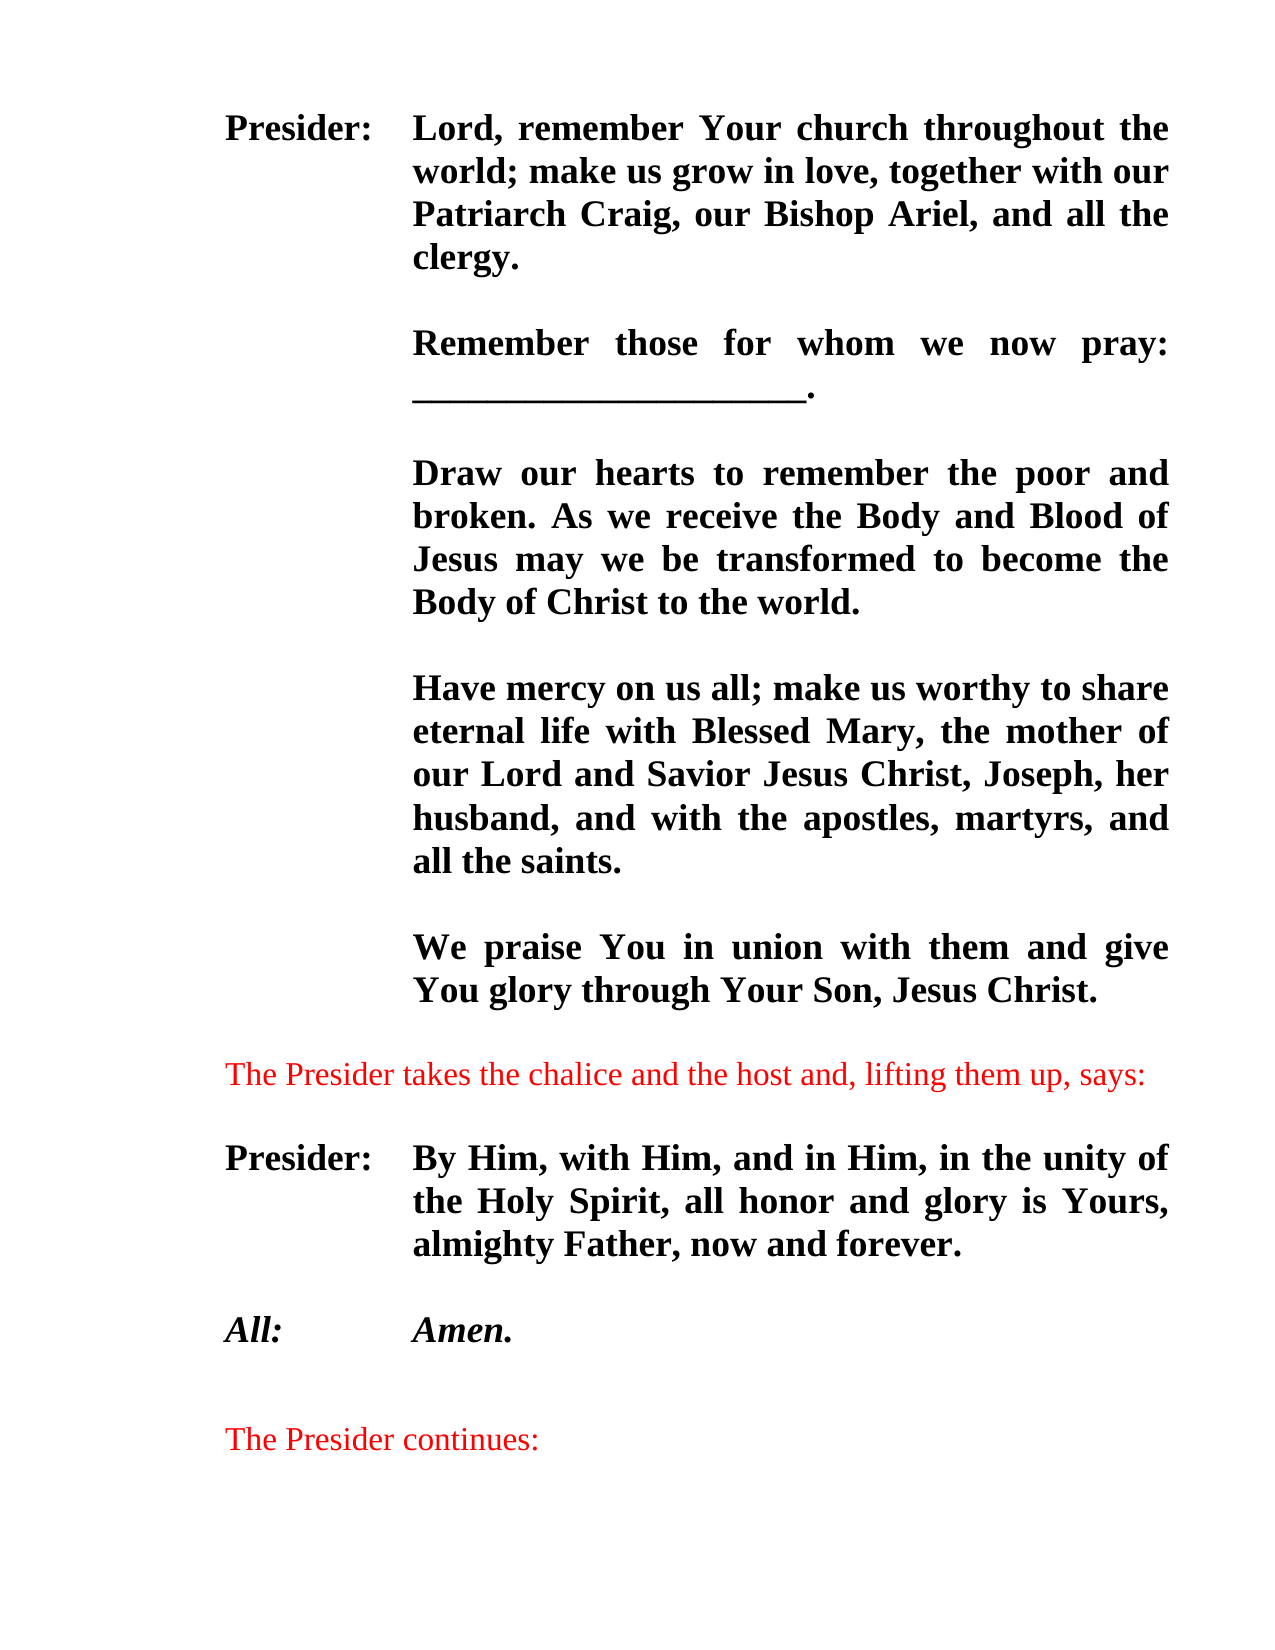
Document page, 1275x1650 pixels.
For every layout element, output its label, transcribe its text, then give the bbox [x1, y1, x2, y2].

text Have mercy on us all; make us worthy to share eternal life with Blessed Mary, the mother of our Lord and Savior Jesus Christ, Joseph, her husband, and with the apostles, martyrs, and all the saints. [412, 666, 1170, 881]
text Presider: Lord, remember Your church throughout the world; make us grow in love, together with our Patriarch Craig, our Bishop Ariel, and all the clergy. [225, 105, 1170, 277]
text The Presider continues: [225, 1419, 1170, 1457]
text We praise You in union with them and give You glory through Your Son, Jesus Christ. [412, 924, 1170, 1011]
text All: Amen. [225, 1308, 1170, 1351]
text The Presider takes the chalice and the host and, lifting them up, says: [225, 1054, 1170, 1092]
text Remember those for whom we now pray: _____________________. [412, 321, 1170, 407]
text Draw our hearts to remember the poor and broken. As we receive the Body and Blood of Jesus may we be transformed to become the Body of Christ to the world. [412, 450, 1170, 622]
text Presider: By Him, with Him, and in Him, in the unity of the Holy Spirit, all honor and glory is Yours, almighty Father, now and forever. [225, 1135, 1170, 1264]
